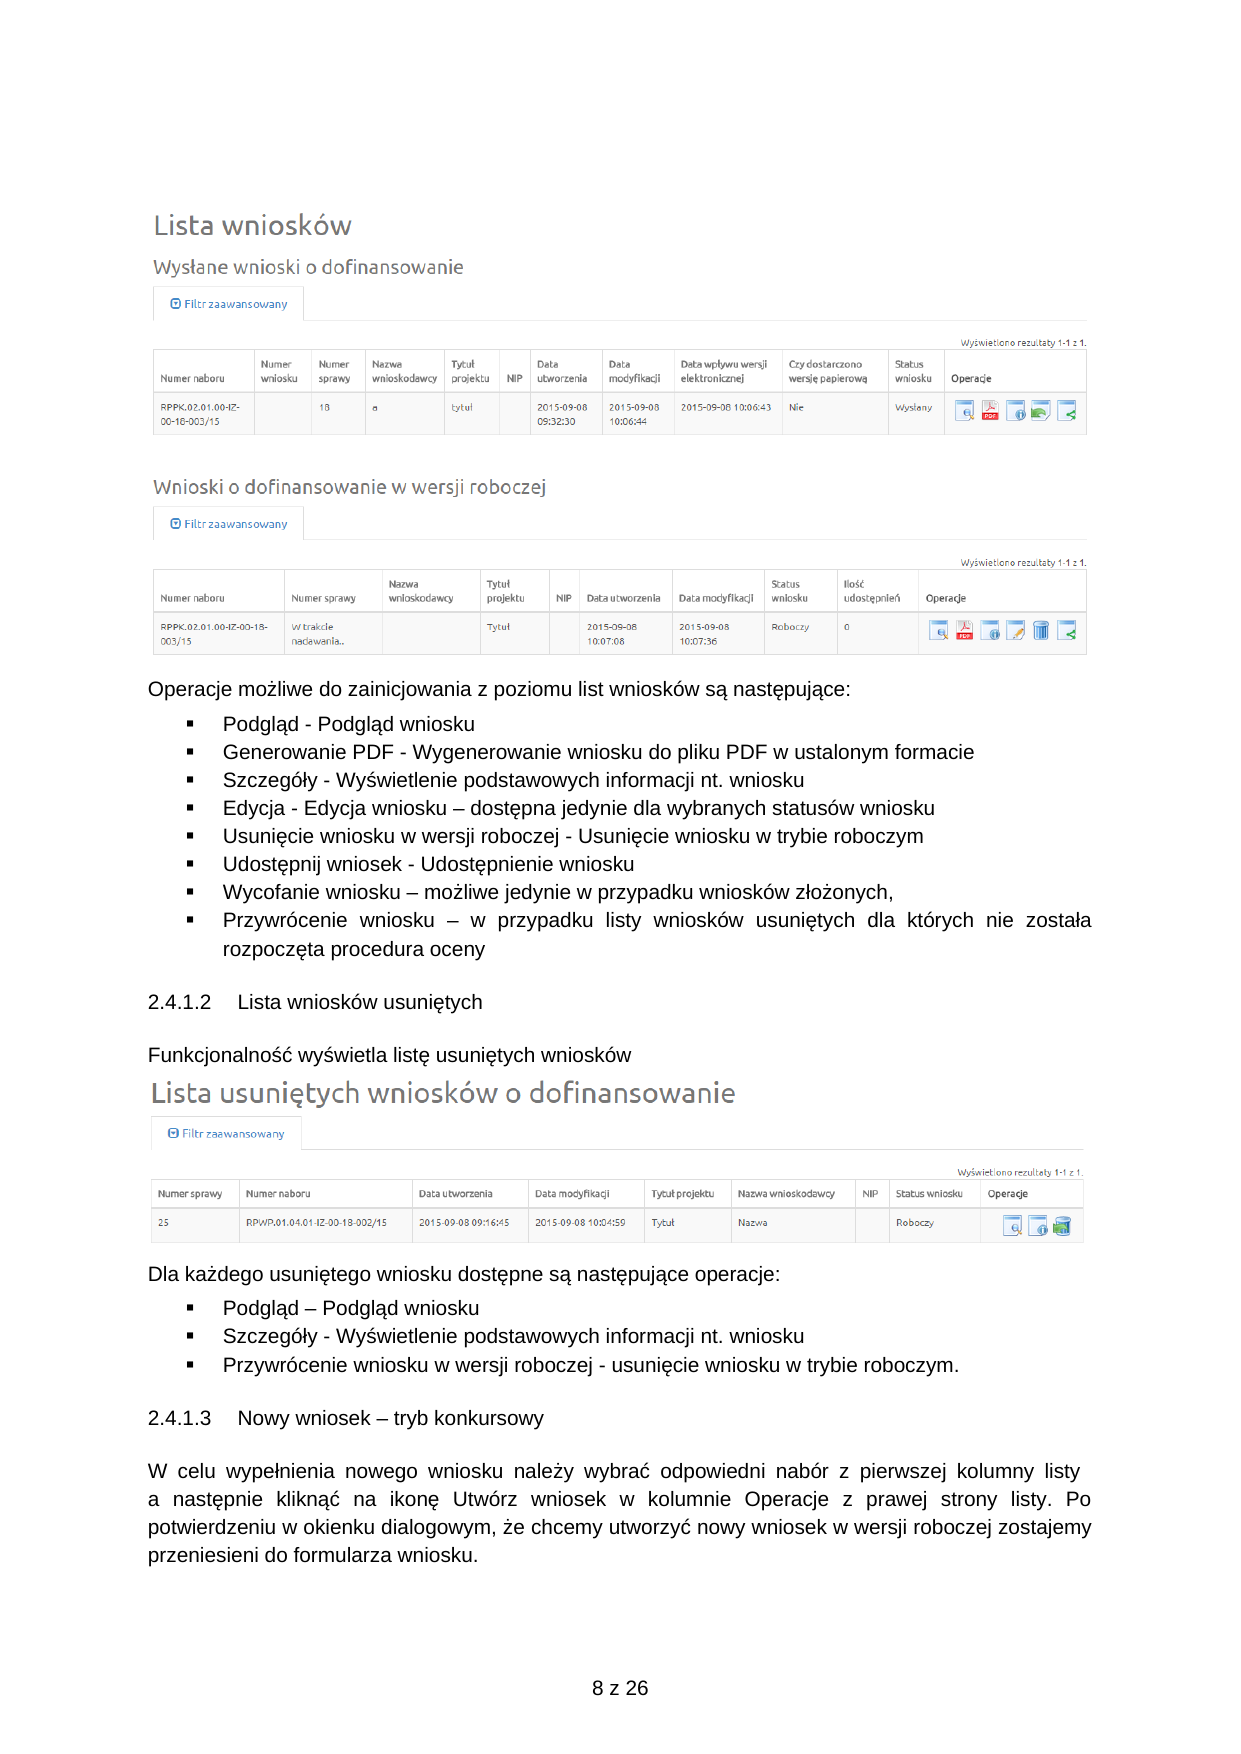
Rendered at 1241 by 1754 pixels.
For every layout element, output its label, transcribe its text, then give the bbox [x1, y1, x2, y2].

subtitle Nowy wniosek – tryb konkursowy [148, 1406, 1093, 1429]
list Udostępnij wniosek - Udostępnienie wniosku [185, 852, 1093, 876]
list Wycofanie wniosku – możliwe jedynie w przypadku wniosków złożonych, [185, 880, 1093, 904]
list Przywrócenie wniosku – w przypadku listy wniosków usuniętych dla których nie została rozpoczęta procedura oceny [185, 908, 1093, 960]
text Operacje możliwe do zainicjowania z poziomu list wniosków są następujące: [148, 677, 1093, 701]
list Usunięcie wniosku w wersji roboczej - Usunięcie wniosku w trybie roboczym [185, 824, 1093, 848]
list Podgląd - Podgląd wniosku [185, 711, 1093, 736]
text Dla każdego usuniętego wniosku dostępne są następujące operacje: [148, 1262, 1093, 1286]
list Szczegóły - Wyświetlenie podstawowych informacji nt. wniosku [185, 768, 1093, 792]
list Szczegóły - Wyświetlenie podstawowych informacji nt. wniosku [185, 1324, 1093, 1348]
list Generowanie PDF - Wygenerowanie wniosku do pliku PDF w ustalonym formacie [185, 739, 1093, 764]
list Edycja - Edycja wniosku – dostępna jedynie dla wybranych statusów wniosku [185, 796, 1093, 820]
list Przywrócenie wniosku w wersji roboczej - usunięcie wniosku w trybie roboczym. [185, 1352, 1093, 1377]
subtitle Lista wniosków usuniętych [148, 989, 1093, 1013]
picture [147, 206, 1093, 668]
text Funkcjonalność wyświetla listę usuniętych wniosków [148, 1042, 1093, 1066]
list Podgląd – Podgląd wniosku [185, 1296, 1093, 1320]
text W celu wypełnienia nowego wniosku należy wybrać odpowiedni nabór z pierwszej kolumny listy a następnie kliknąć na ikonę Utwórz wniosek w kolumnie Operacje z prawej strony listy. Po potwierdzeniu w okienku dialogowym, że chcemy utworzyć nowy wniosek w wersji roboczej zostajemy przeniesieni do formularza wniosku. [148, 1459, 1093, 1567]
picture [147, 1076, 1093, 1252]
